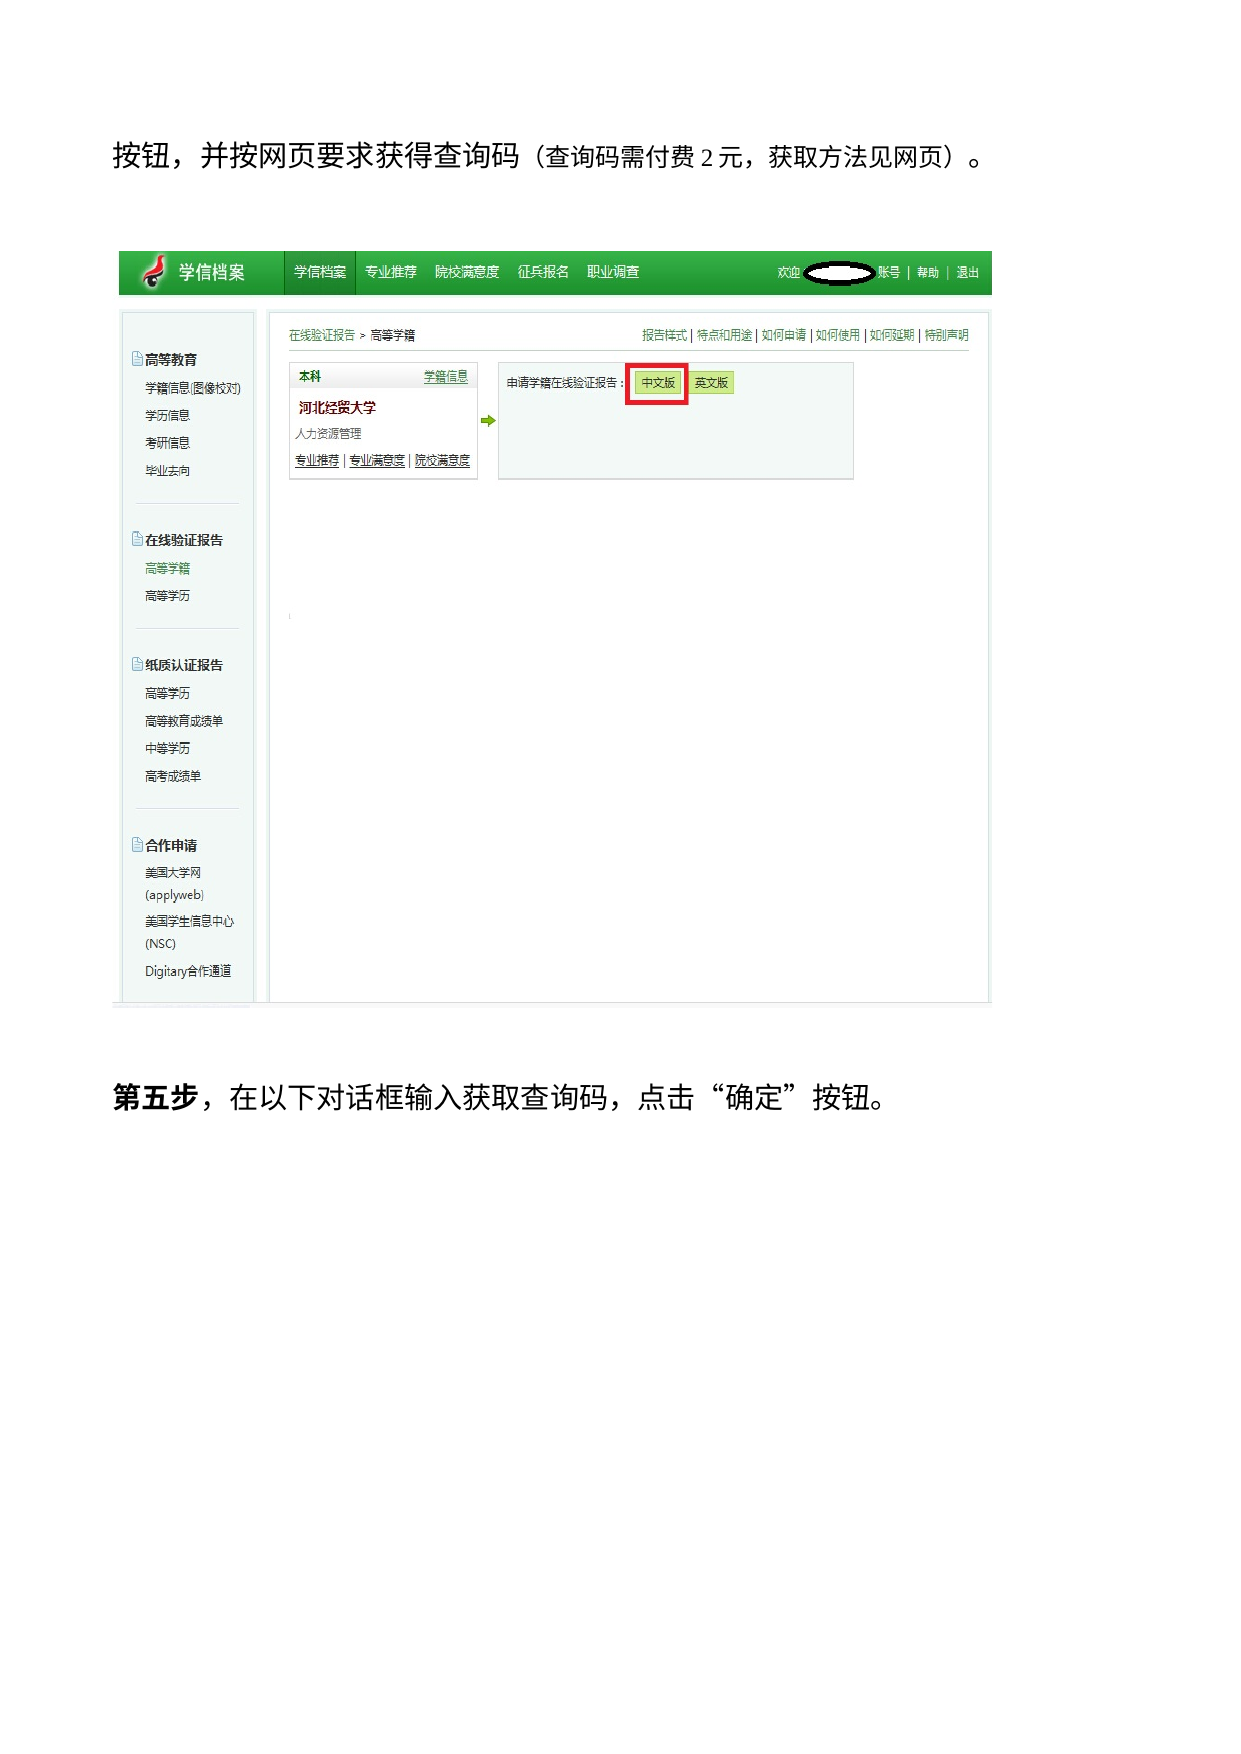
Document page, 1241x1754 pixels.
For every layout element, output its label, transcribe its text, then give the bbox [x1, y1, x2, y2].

text 第五步，在以下对话框输入获取查询码，点击“确定”按钮。 [112, 1063, 1128, 1128]
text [112, 121, 1128, 186]
picture [112, 251, 993, 1008]
